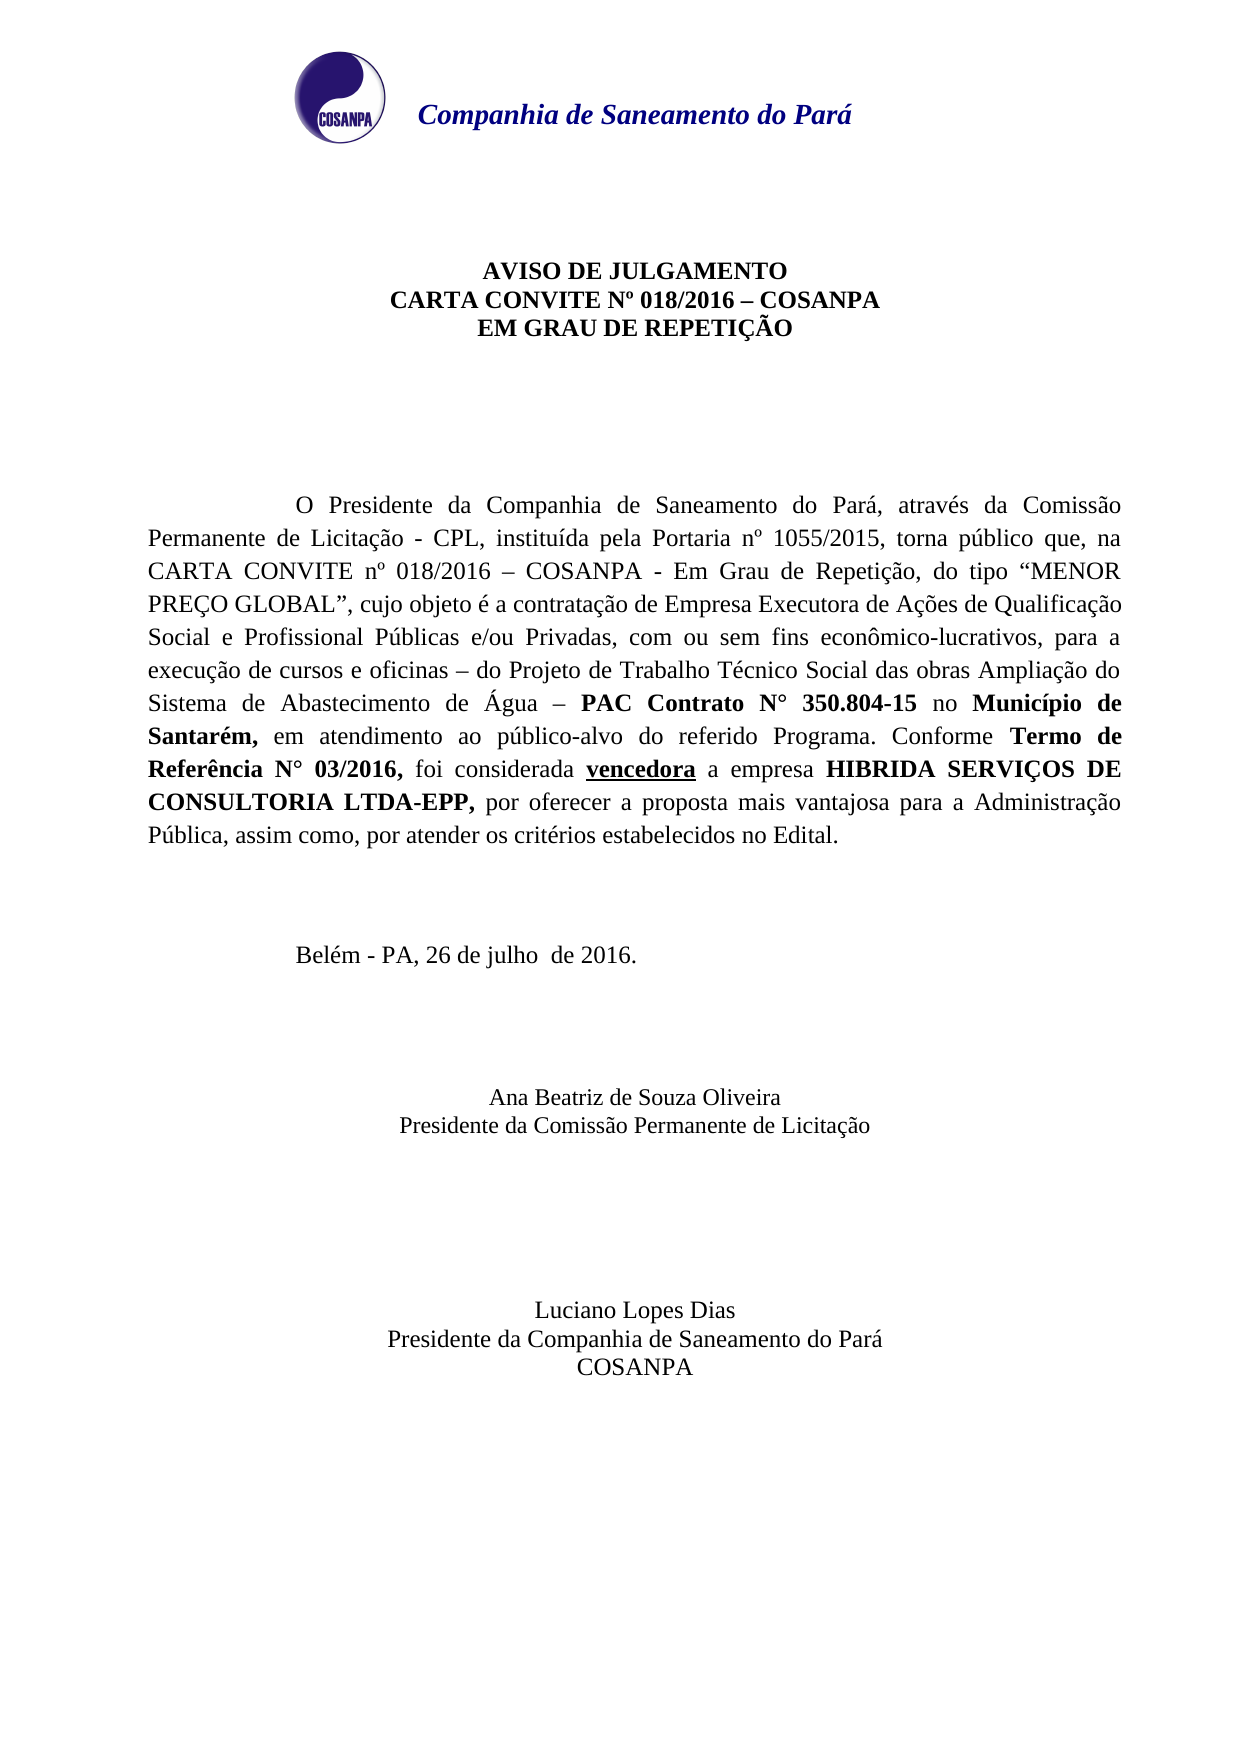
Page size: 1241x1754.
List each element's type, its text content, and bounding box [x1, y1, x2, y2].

text Belém - PA, 26 de julho de 2016. [148, 940, 1122, 968]
list Ana Beatriz de Souza Oliveira [148, 1083, 1122, 1111]
picture [292, 50, 388, 146]
text COSANPA [148, 1352, 1122, 1381]
text EM GRAU DE REPETIÇÃO [148, 313, 1122, 342]
text AVISO DE JULGAMENTO [148, 256, 1122, 285]
text O Presidente da Companhia de Saneamento do Pará, através da Comissão Permanente de Licitação - CPL, instituída pela Portaria nº 1055/2015, torna público que, na CARTA CONVITE nº 018/2016 – COSANPA - Em Grau de Repetição, do tipo “MENOR PREÇO GLOBAL”, cujo objeto é a contratação de Empresa Executora de Ações de Qualificação Social e Profissional Públicas e/ou Privadas, com ou sem fins econômico-lucrativos, para a execução de cursos e oficinas – do Projeto de Trabalho Técnico Social das obras Ampliação do Sistema de Abastecimento de Água – PAC Contrato N° 350.804-15 no Município de Santarém, em atendimento ao público-alvo do referido Programa. Conforme Termo de Referência N° 03/2016, foi considerada vencedora a empresa HIBRIDA SERVIÇOS DE CONSULTORIA LTDA-EPP, por oferecer a proposta mais vantajosa para a Administração Pública, assim como, por atender os critérios estabelecidos no Edital. [148, 490, 1122, 849]
text Presidente da Companhia de Saneamento do Pará [148, 1324, 1122, 1352]
list Presidente da Comissão Permanente de Licitação [148, 1111, 1122, 1139]
text Luciano Lopes Dias [148, 1295, 1122, 1324]
text CARTA CONVITE Nº 018/2016 – COSANPA [148, 285, 1122, 313]
